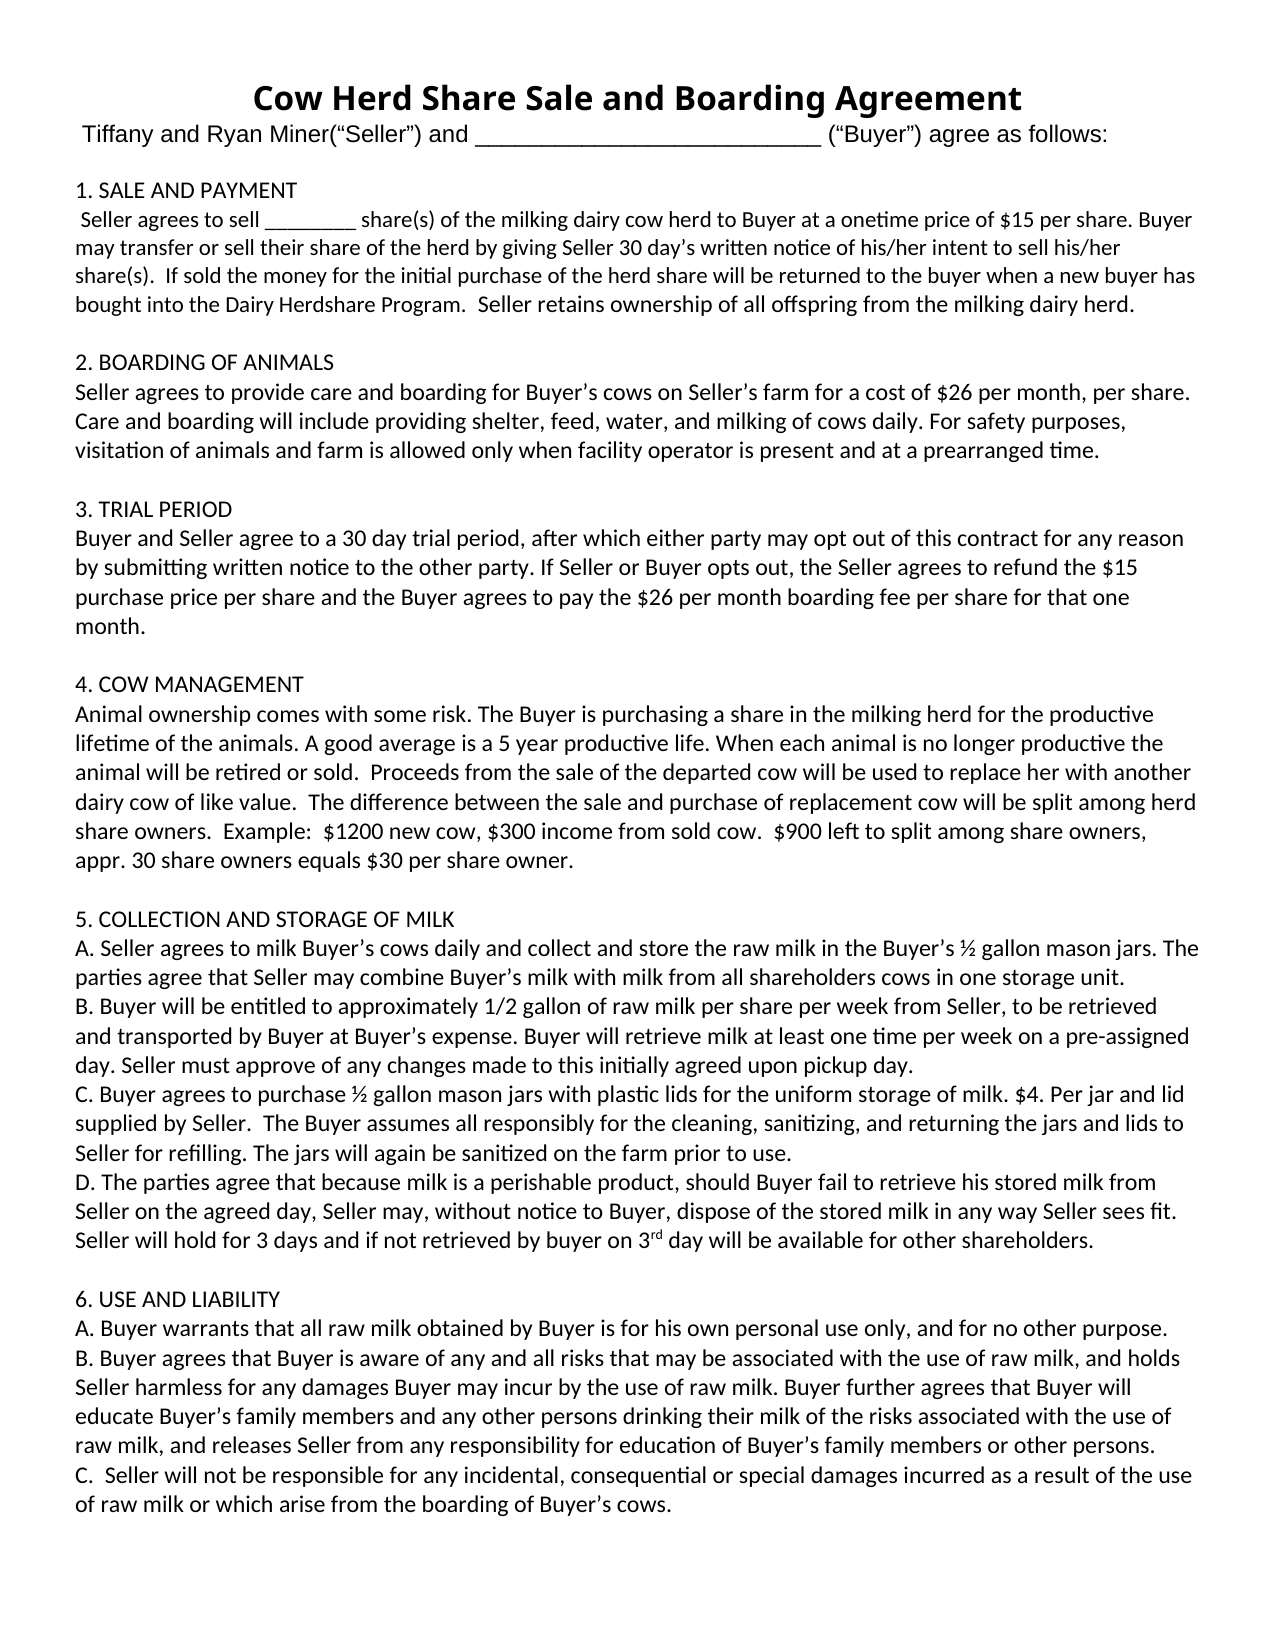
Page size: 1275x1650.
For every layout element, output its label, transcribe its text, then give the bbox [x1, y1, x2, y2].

text Animal ownership comes with some risk. The Buyer is purchasing a share in the milking herd for the productive lifetime of the animals. A good average is a 5 year productive life. When each animal is no longer productive the animal will be retired or sold. Proceeds from the sale of the departed cow will be used to replace her with another dairy cow of like value. The difference between the sale and purchase of replacement cow will be split among herd share owners. Example: $1200 new cow, $300 income from sold cow. $900 left to split among share owners, appr. 30 share owners equals $30 per share owner. [75, 699, 1200, 874]
text B. Buyer agrees that Buyer is aware of any and all risks that may be associated with the use of raw milk, and holds Seller harmless for any damages Buyer may incur by the use of raw milk. Buyer further agrees that Buyer will educate Buyer’s family members and any other persons drinking their milk of the risks associated with the use of raw milk, and releases Seller from any responsibility for education of Buyer’s family members or other persons. [75, 1343, 1200, 1460]
text Buyer and Seller agree to a 30 day trial period, after which either party may opt out of this contract for any reason by submitting written notice to the other party. If Seller or Buyer opts out, the Seller agrees to refund the $15 purchase price per share and the Buyer agrees to pay the $26 per month boarding fee per share for that one month. [75, 523, 1200, 640]
text 6. USE AND LIABILITY [75, 1284, 1200, 1313]
text A. Seller agrees to milk Buyer’s cows daily and collect and store the raw milk in the Buyer’s ½ gallon mason jars. The parties agree that Seller may combine Buyer’s milk with milk from all shareholders cows in one storage unit. [75, 933, 1200, 991]
text C. Seller will not be responsible for any incidental, consequential or special damages incurred as a result of the use of raw milk or which arise from the boarding of Buyer’s cows. [75, 1460, 1200, 1518]
text 2. BOARDING OF ANIMALS [75, 347, 1200, 377]
text D. The parties agree that because milk is a perishable product, should Buyer fail to retrieve his stored milk from Seller on the agreed day, Seller may, without notice to Buyer, dispose of the stored milk in any way Seller sees fit. Seller will hold for 3 days and if not retrieved by buyer on 3rd day will be available for other shareholders. [75, 1167, 1200, 1255]
text Tiffany and Ryan Miner(“Seller”) and __________________________ (“Buyer”) agree as follows: [75, 120, 1200, 148]
text 4. COW MANAGEMENT [75, 669, 1200, 699]
text B. Buyer will be entitled to approximately 1/2 gallon of raw milk per share per week from Seller, to be retrieved and transported by Buyer at Buyer’s expense. Buyer will retrieve milk at least one time per week on a pre-assigned day. Seller must approve of any changes made to this initially agreed upon pickup day. [75, 991, 1200, 1079]
text Cow Herd Share Sale and Boarding Agreement [75, 75, 1200, 120]
text Seller agrees to provide care and boarding for Buyer’s cows on Seller’s farm for a cost of $26 per month, per share. Care and boarding will include providing shelter, feed, water, and milking of cows daily. For safety purposes, visitation of animals and farm is allowed only when facility operator is present and at a prearranged time. [75, 377, 1200, 464]
text Seller agrees to sell ________ share(s) of the milking dairy cow herd to Buyer at a onetime price of $15 per share. Buyer may transfer or sell their share of the herd by giving Seller 30 day’s written notice of his/her intent to sell his/her share(s). If sold the money for the initial purchase of the herd share will be returned to the buyer when a new buyer has bought into the Dairy Herdshare Program. Seller retains ownership of all offspring from the milking dairy herd. [75, 205, 1200, 318]
text A. Buyer warrants that all raw milk obtained by Buyer is for his own personal use only, and for no other purpose. [75, 1313, 1200, 1343]
text 3. TRIAL PERIOD [75, 494, 1200, 523]
text 1. SALE AND PAYMENT [75, 176, 1200, 205]
text 5. COLLECTION AND STORAGE OF MILK [75, 904, 1200, 933]
text C. Buyer agrees to purchase ½ gallon mason jars with plastic lids for the uniform storage of milk. $4. Per jar and lid supplied by Seller. The Buyer assumes all responsibly for the cleaning, sanitizing, and returning the jars and lids to Seller for refilling. The jars will again be sanitized on the farm prior to use. [75, 1079, 1200, 1167]
